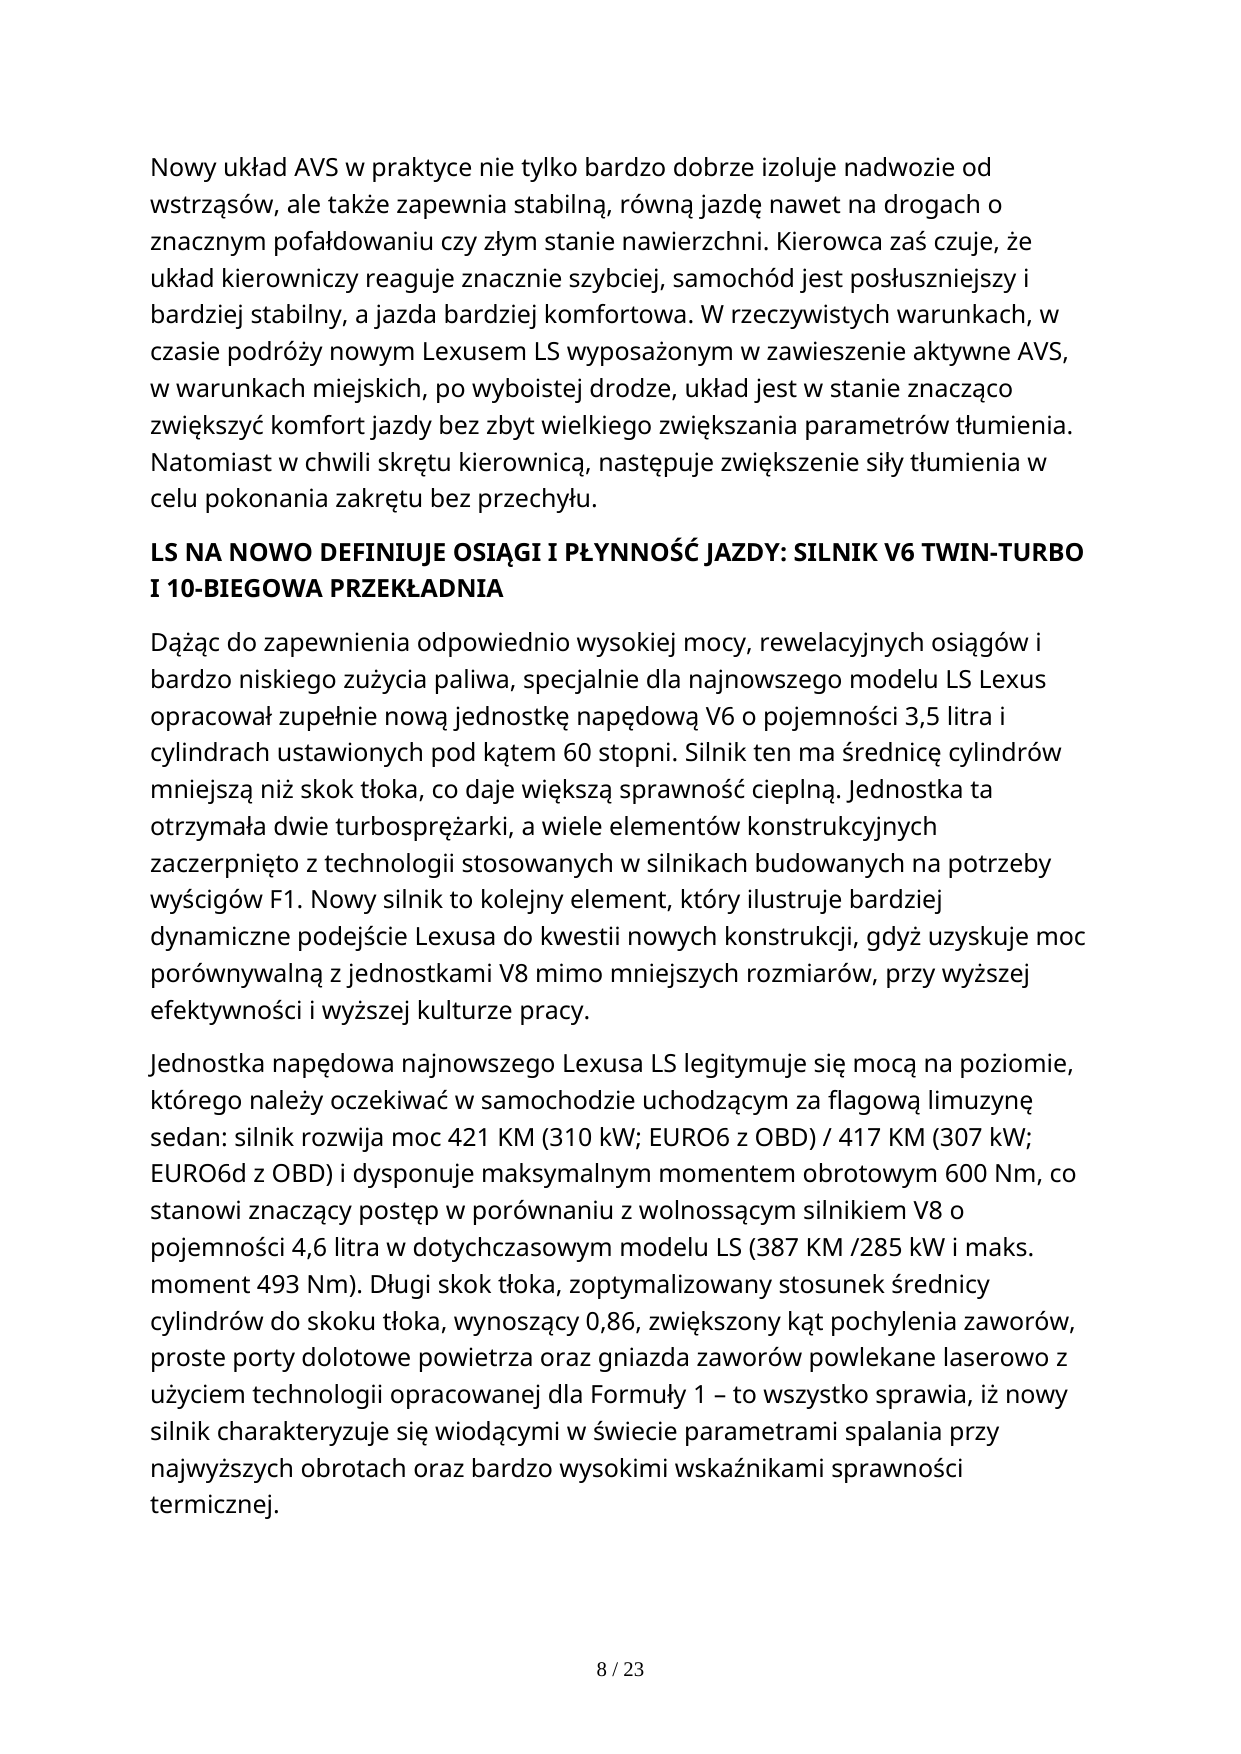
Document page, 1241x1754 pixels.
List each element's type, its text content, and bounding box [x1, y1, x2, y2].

text Jednostka napędowa najnowszego Lexusa LS legitymuje się mocą na poziomie, którego należy oczekiwać w samochodzie uchodzącym za flagową limuzynę sedan: silnik rozwija moc 421 KM (310 kW; EURO6 z OBD) / 417 KM (307 kW; EURO6d z OBD) i dysponuje maksymalnym momentem obrotowym 600 Nm, co stanowi znaczący postęp w porównaniu z wolnossącym silnikiem V8 o pojemności 4,6 litra w dotychczasowym modelu LS (387 KM /285 kW i maks. moment 493 Nm). Długi skok tłoka, zoptymalizowany stosunek średnicy cylindrów do skoku tłoka, wynoszący 0,86, zwiększony kąt pochylenia zaworów, proste porty dolotowe powietrza oraz gniazda zaworów powlekane laserowo z użyciem technologii opracowanej dla Formuły 1 – to wszystko sprawia, iż nowy silnik charakteryzuje się wiodącymi w świecie parametrami spalania przy najwyższych obrotach oraz bardzo wysokimi wskaźnikami sprawności termicznej. [150, 1046, 1090, 1521]
text Nowy układ AVS w praktyce nie tylko bardzo dobrze izoluje nadwozie od wstrząsów, ale także zapewnia stabilną, równą jazdę nawet na drogach o znacznym pofałdowaniu czy złym stanie nawierzchni. Kierowca zaś czuje, że układ kierowniczy reaguje znacznie szybciej, samochód jest posłuszniejszy i bardziej stabilny, a jazda bardziej komfortowa. W rzeczywistych warunkach, w czasie podróży nowym Lexusem LS wyposażonym w zawieszenie aktywne AVS, w warunkach miejskich, po wyboistej drodze, układ jest w stanie znacząco zwiększyć komfort jazdy bez zbyt wielkiego zwiększania parametrów tłumienia. Natomiast w chwili skrętu kierownicą, następuje zwiększenie siły tłumienia w celu pokonania zakrętu bez przechyłu. [150, 150, 1090, 515]
text LS NA NOWO DEFINIUJE OSIĄGI I PŁYNNOŚĆ JAZDY: SILNIK V6 TWIN-TURBO I 10-BIEGOWA PRZEKŁADNIA [150, 534, 1090, 605]
text Dążąc do zapewnienia odpowiednio wysokiej mocy, rewelacyjnych osiągów i bardzo niskiego zużycia paliwa, specjalnie dla najnowszego modelu LS Lexus opracował zupełnie nową jednostkę napędową V6 o pojemności 3,5 litra i cylindrach ustawionych pod kątem 60 stopni. Silnik ten ma średnicę cylindrów mniejszą niż skok tłoka, co daje większą sprawność cieplną. Jednostka ta otrzymała dwie turbosprężarki, a wiele elementów konstrukcyjnych zaczerpnięto z technologii stosowanych w silnikach budowanych na potrzeby wyścigów F1. Nowy silnik to kolejny element, który ilustruje bardziej dynamiczne podejście Lexusa do kwestii nowych konstrukcji, gdyż uzyskuje moc porównywalną z jednostkami V8 mimo mniejszych rozmiarów, przy wyższej efektywności i wyższej kulturze pracy. [150, 624, 1090, 1026]
